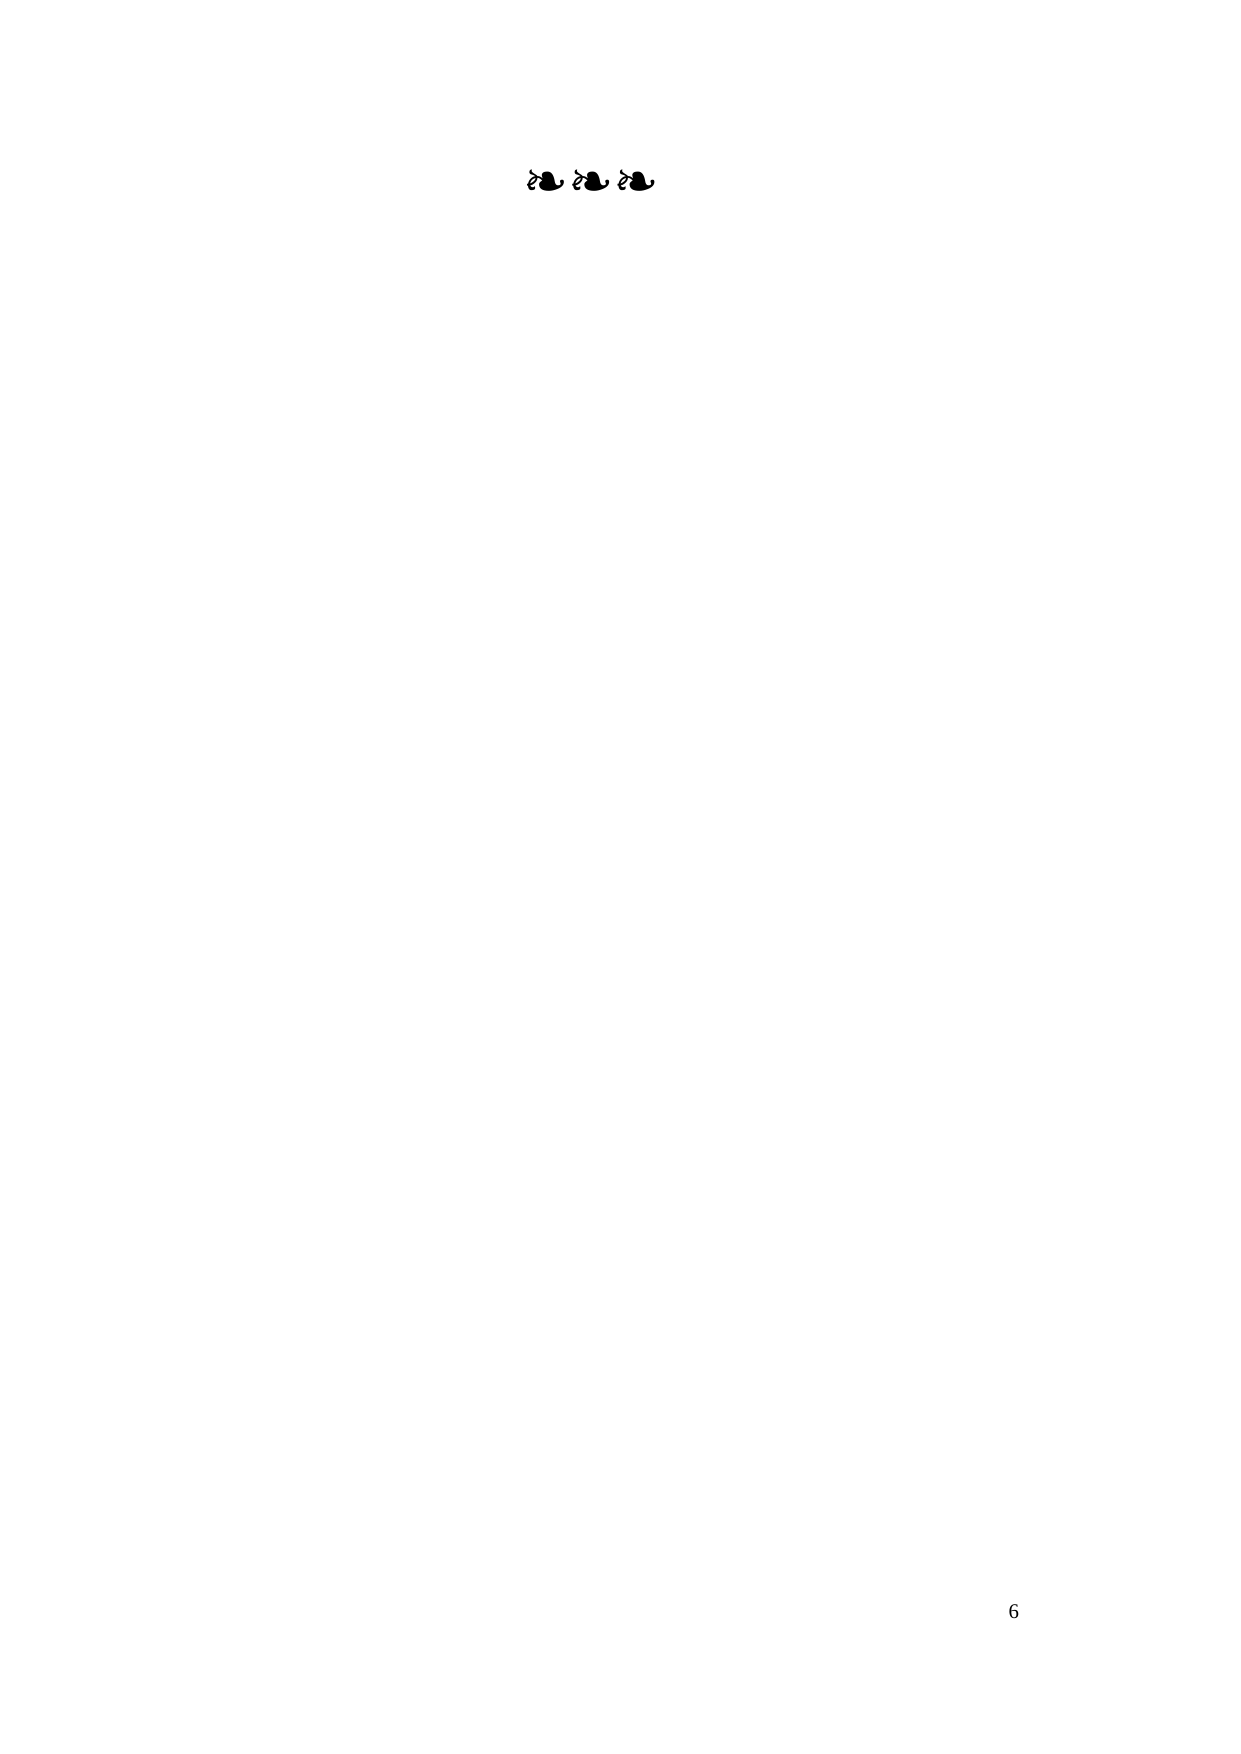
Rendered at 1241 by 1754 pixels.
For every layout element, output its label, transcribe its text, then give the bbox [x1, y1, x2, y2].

text ❧❧❧ [162, 150, 1019, 213]
